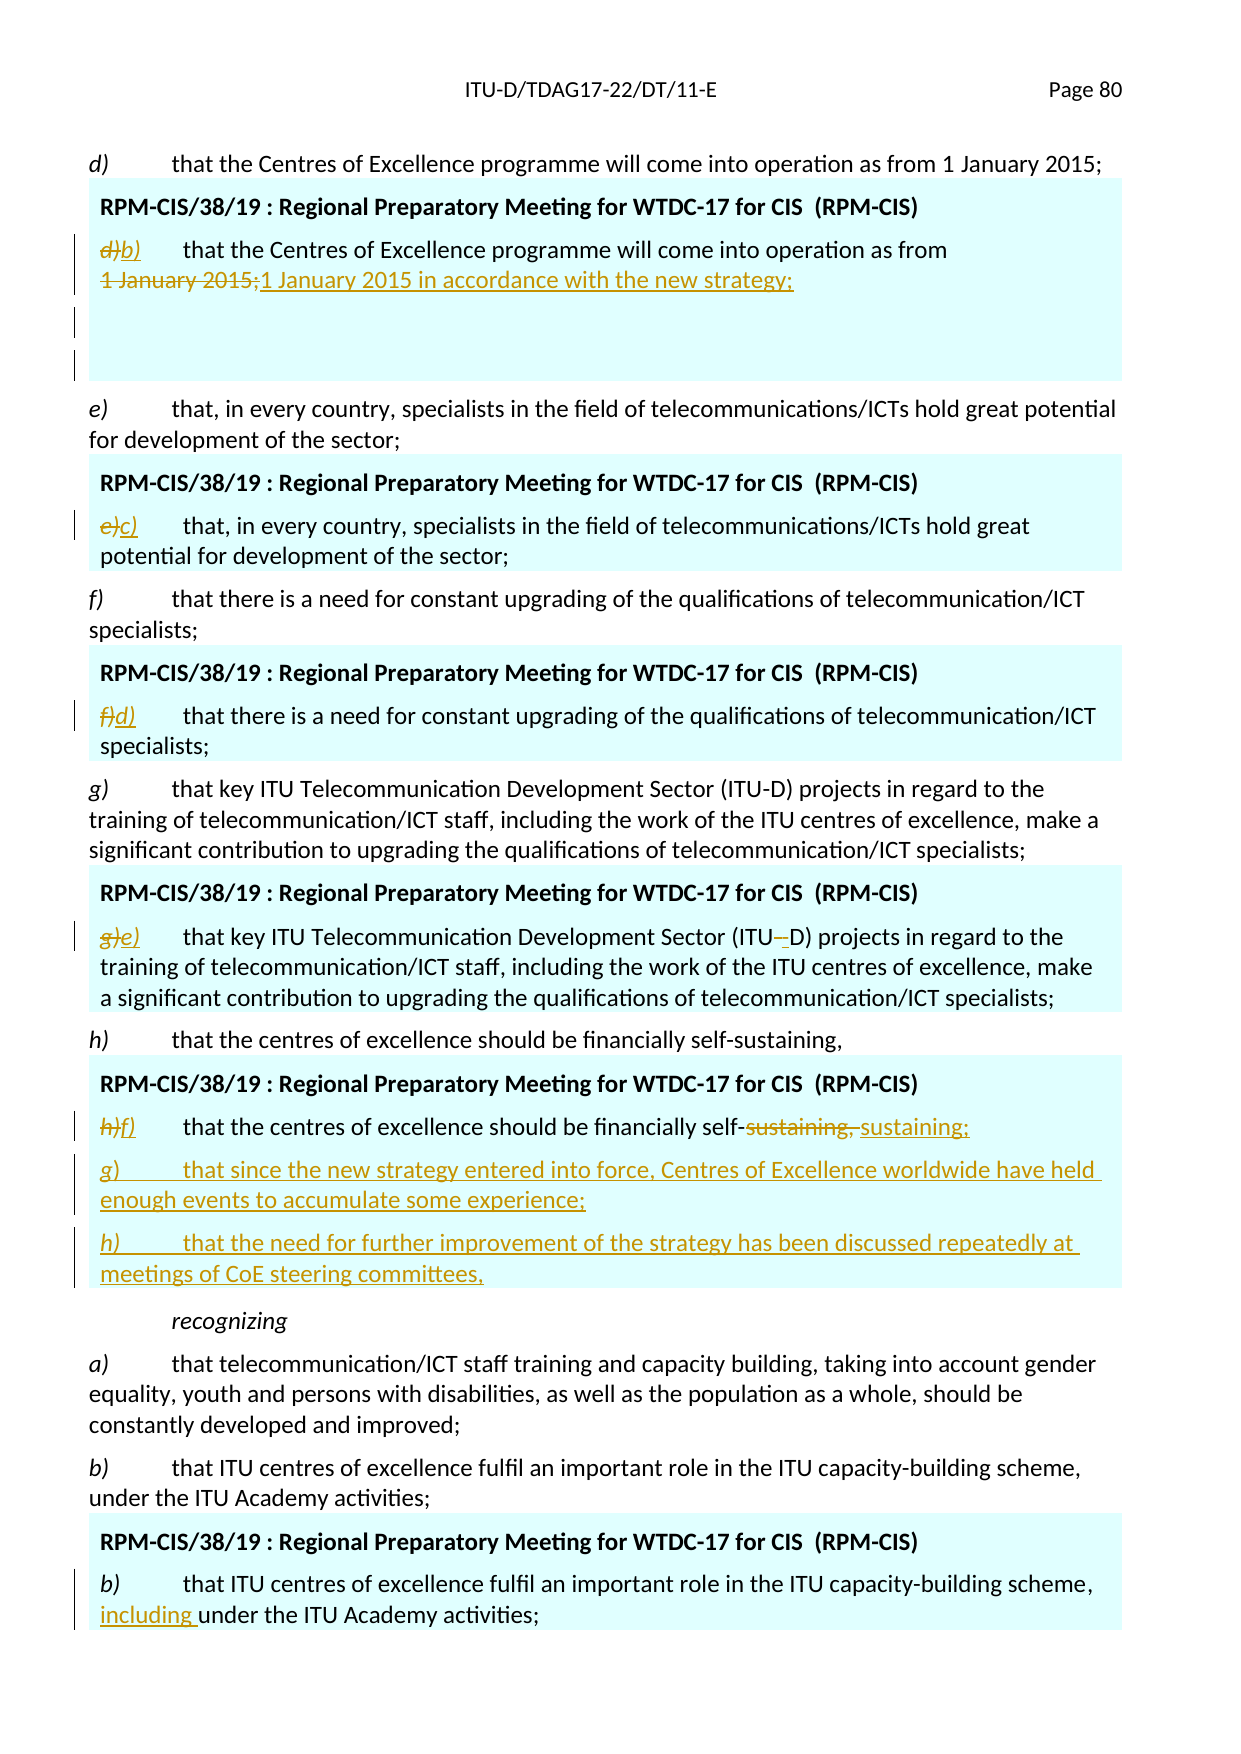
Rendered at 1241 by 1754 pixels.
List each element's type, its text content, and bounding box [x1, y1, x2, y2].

table_header RPM-CIS/38/19 : Regional Preparatory Meeting for WTDC-17 for CIS (RPM-CIS) that, in every country, specialists in the field of telecommunications/ICTs hold great potential for development of the sector; [89, 454, 1122, 571]
table_header RPM-CIS/38/19 : Regional Preparatory Meeting for WTDC-17 for CIS (RPM-CIS) b) that ITU centres of excellence fulfil an important role in the ITU capacity-building scheme, under the ITU Academy activities; [89, 1513, 1122, 1630]
table_header RPM-CIS/38/19 : Regional Preparatory Meeting for WTDC-17 for CIS (RPM-CIS) that there is a need for constant upgrading of the qualifications of telecommunication/ICT specialists; [89, 645, 1122, 761]
table_header RPM-CIS/38/19 : Regional Preparatory Meeting for WTDC-17 for CIS (RPM-CIS) that key ITU Telecommunication Development Sector (ITUD) projects in regard to the training of telecommunication/ICT staff, including the work of the ITU centres of excellence, make a significant contribution to upgrading the qualifications of telecommunication/ICT specialists; [89, 865, 1122, 1012]
text f) that there is a need for constant upgrading of the qualifications of telecommunication/ICT specialists; [89, 583, 1122, 644]
table_header RPM-CIS/38/19 : Regional Preparatory Meeting for WTDC-17 for CIS (RPM-CIS) that the centres of excellence should be financially self- [89, 1055, 1122, 1288]
text b) that ITU centres of excellence fulfil an important role in the ITU capacity-building scheme, under the ITU Academy activities; [89, 1452, 1122, 1513]
text d) that the Centres of Excellence programme will come into operation as from 1 January 2015; [89, 148, 1122, 178]
text g) that key ITU Telecommunication Development Sector (ITU-D) projects in regard to the training of telecommunication/ICT staff, including the work of the ITU centres of excellence, make a significant contribution to upgrading the qualifications of telecommunication/ICT specialists; [89, 773, 1122, 865]
text e) that, in every country, specialists in the field of telecommunications/ICTs hold great potential for development of the sector; [89, 393, 1122, 454]
text a) that telecommunication/ICT staff training and capacity building, taking into account gender equality, youth and persons with disabilities, as well as the population as a whole, should be constantly developed and improved; [89, 1348, 1122, 1439]
text h) that the centres of excellence should be financially self-sustaining, [89, 1025, 1122, 1055]
text recognizing [171, 1305, 1122, 1336]
table_header RPM-CIS/38/19 : Regional Preparatory Meeting for WTDC-17 for CIS (RPM-CIS) that the Centres of Excellence programme will come into operation as from [89, 178, 1122, 381]
